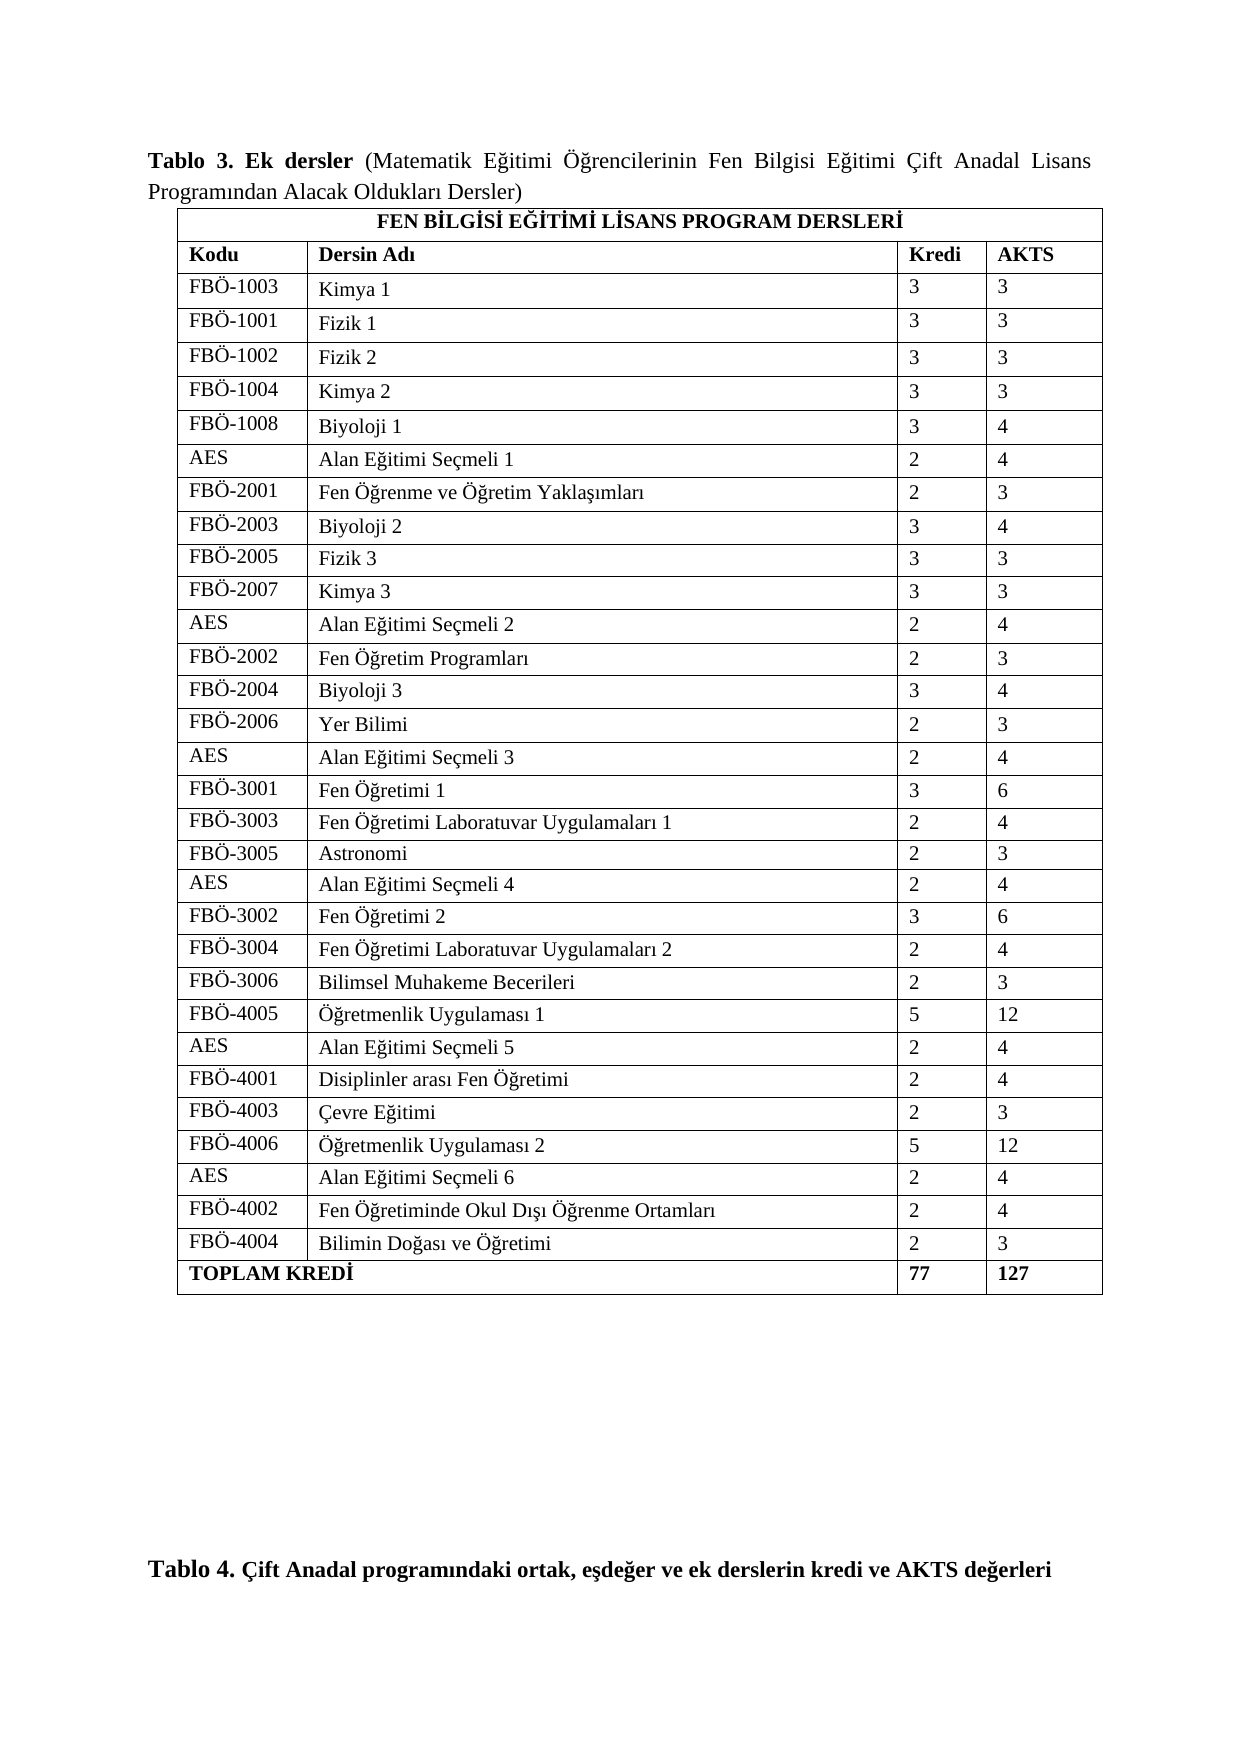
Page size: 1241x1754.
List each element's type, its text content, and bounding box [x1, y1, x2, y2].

table_cell 2 [898, 809, 986, 840]
table_cell Fen Öğretimi 1 [308, 776, 897, 807]
table_cell Alan Eğitimi Seçmeli 2 [308, 610, 897, 643]
table_cell 3 [987, 478, 1102, 511]
table_cell 3 [987, 968, 1102, 999]
table_cell Fen Öğretiminde Okul Dışı Öğrenme Ortamları [308, 1196, 897, 1228]
table_cell 3 [898, 274, 986, 307]
table_cell AES [178, 610, 307, 643]
table_cell Alan Eğitimi Seçmeli 5 [308, 1033, 897, 1064]
table_cell Fen Öğretimi Laboratuvar Uygulamaları 1 [308, 809, 897, 840]
table_cell FBÖ-2007 [178, 577, 307, 609]
table_cell 3 [898, 545, 986, 576]
table_cell FBÖ-3004 [178, 935, 307, 967]
table_cell AES [178, 743, 307, 775]
table_cell 4 [987, 676, 1102, 708]
table_cell 2 [898, 445, 986, 477]
table_cell 3 [898, 343, 986, 376]
table_cell 3 [987, 1229, 1102, 1260]
table_cell Kimya 3 [308, 577, 897, 609]
text Tablo 3. Ek dersler (Matematik Eğitimi Öğrencilerinin Fen Bilgisi Eğitimi Çift Anadal Lisans Programından Alacak Oldukları Dersler) [148, 148, 1093, 204]
table_cell FBÖ-4004 [178, 1229, 307, 1260]
table_cell FBÖ-3001 [178, 776, 307, 807]
table_cell 3 [987, 377, 1102, 410]
table_cell Çevre Eğitimi [308, 1098, 897, 1130]
table_cell Fen Öğretimi Laboratuvar Uygulamaları 2 [308, 935, 897, 967]
table_cell 3 [987, 1098, 1102, 1130]
table_cell Bilimin Doğası ve Öğretimi [308, 1229, 897, 1260]
table_cell 3 [987, 309, 1102, 342]
table_cell 2 [898, 478, 986, 511]
table_cell AES [178, 445, 307, 477]
table_cell FBÖ-2003 [178, 512, 307, 543]
table_cell Disiplinler arası Fen Öğretimi [308, 1066, 897, 1097]
table_cell 2 [898, 1164, 986, 1195]
table_cell 2 [898, 870, 986, 902]
table_cell AES [178, 870, 307, 902]
table_cell 2 [898, 1196, 986, 1228]
table_cell 3 [898, 309, 986, 342]
table_cell Kimya 1 [308, 274, 897, 307]
table_cell 3 [898, 377, 986, 410]
table_cell FBÖ-1002 [178, 343, 307, 376]
table_cell FBÖ-4002 [178, 1196, 307, 1228]
table_cell Fen Öğretim Programları [308, 644, 897, 675]
table_cell Astronomi [308, 841, 897, 869]
table_cell FBÖ-4001 [178, 1066, 307, 1097]
table_cell 4 [987, 512, 1102, 543]
table_cell FBÖ-4005 [178, 1000, 307, 1032]
table_cell Öğretmenlik Uygulaması 2 [308, 1131, 897, 1162]
table_cell 4 [987, 610, 1102, 643]
table_cell 2 [898, 1229, 986, 1260]
table_cell 2 [898, 935, 986, 967]
table_cell FBÖ-2004 [178, 676, 307, 708]
table_cell 4 [987, 1066, 1102, 1097]
table_cell 2 [898, 709, 986, 742]
text Tablo 4. Çift Anadal programındaki ortak, eşdeğer ve ek derslerin kredi ve AKTS değerleri [148, 1554, 1093, 1583]
table_cell 2 [898, 644, 986, 675]
table_cell Bilimsel Muhakeme Becerileri [308, 968, 897, 999]
table_cell 2 [898, 1098, 986, 1130]
table_cell 4 [987, 1033, 1102, 1064]
table_cell FBÖ-4006 [178, 1131, 307, 1162]
table_cell FBÖ-2001 [178, 478, 307, 511]
table_cell 3 [898, 776, 986, 807]
table_cell 3 [987, 644, 1102, 675]
table_cell 2 [898, 1033, 986, 1064]
table_cell 4 [987, 870, 1102, 902]
table_cell Alan Eğitimi Seçmeli 1 [308, 445, 897, 477]
table_cell Alan Eğitimi Seçmeli 4 [308, 870, 897, 902]
table_cell 4 [987, 1196, 1102, 1228]
table_cell 3 [987, 841, 1102, 869]
table_cell Alan Eğitimi Seçmeli 3 [308, 743, 897, 775]
table_cell 3 [987, 709, 1102, 742]
table_cell FBÖ-2002 [178, 644, 307, 675]
table_cell Kimya 2 [308, 377, 897, 410]
table_cell Fen Öğrenme ve Öğretim Yaklaşımları [308, 478, 897, 511]
table_cell 4 [987, 935, 1102, 967]
table_cell Biyoloji 1 [308, 411, 897, 444]
table_header FEN BİLGİSİ EĞİTİMİ LİSANS PROGRAM DERSLERİ [178, 209, 1102, 241]
table_cell AES [178, 1164, 307, 1195]
table_cell 3 [987, 577, 1102, 609]
table_cell Biyoloji 2 [308, 512, 897, 543]
table_cell FBÖ-2006 [178, 709, 307, 742]
table_cell Yer Bilimi [308, 709, 897, 742]
table_cell 77 [898, 1261, 986, 1294]
table_cell FBÖ-2005 [178, 545, 307, 576]
table_cell FBÖ-3002 [178, 903, 307, 934]
table_cell 2 [898, 968, 986, 999]
table_cell 4 [987, 445, 1102, 477]
table_cell 3 [898, 577, 986, 609]
table_cell AKTS [987, 242, 1102, 273]
table_cell 3 [898, 512, 986, 543]
table_cell 3 [987, 343, 1102, 376]
table_cell 12 [987, 1131, 1102, 1162]
table_cell 12 [987, 1000, 1102, 1032]
table_cell FBÖ-1001 [178, 309, 307, 342]
table_cell 4 [987, 743, 1102, 775]
table_cell FBÖ-1003 [178, 274, 307, 307]
table_cell FBÖ-1008 [178, 411, 307, 444]
table_cell 3 [898, 676, 986, 708]
table_cell 6 [987, 903, 1102, 934]
table_cell FBÖ-1004 [178, 377, 307, 410]
table_cell 3 [898, 411, 986, 444]
table_cell FBÖ-4003 [178, 1098, 307, 1130]
table_cell Fizik 1 [308, 309, 897, 342]
table_cell 5 [898, 1131, 986, 1162]
table_cell Kodu [178, 242, 307, 273]
table_cell Fizik 2 [308, 343, 897, 376]
table_cell 2 [898, 610, 986, 643]
table_cell FBÖ-3006 [178, 968, 307, 999]
table_cell AES [178, 1033, 307, 1064]
table_cell 4 [987, 809, 1102, 840]
table_cell Fizik 3 [308, 545, 897, 576]
table_cell 2 [898, 1066, 986, 1097]
table_cell Kredi [898, 242, 986, 273]
table_cell 2 [898, 841, 986, 869]
table_cell FBÖ-3005 [178, 841, 307, 869]
table_cell 3 [898, 903, 986, 934]
table_cell TOPLAM KREDİ [178, 1261, 897, 1294]
table_cell Alan Eğitimi Seçmeli 6 [308, 1164, 897, 1195]
table_cell Öğretmenlik Uygulaması 1 [308, 1000, 897, 1032]
table_cell 3 [987, 545, 1102, 576]
table_cell 127 [987, 1261, 1102, 1294]
table_cell FBÖ-3003 [178, 809, 307, 840]
table_cell Dersin Adı [308, 242, 897, 273]
table_cell 4 [987, 1164, 1102, 1195]
table_cell Biyoloji 3 [308, 676, 897, 708]
table_cell 2 [898, 743, 986, 775]
table_cell Fen Öğretimi 2 [308, 903, 897, 934]
table_cell 3 [987, 274, 1102, 307]
table_cell 6 [987, 776, 1102, 807]
table_cell 4 [987, 411, 1102, 444]
table_cell 5 [898, 1000, 986, 1032]
